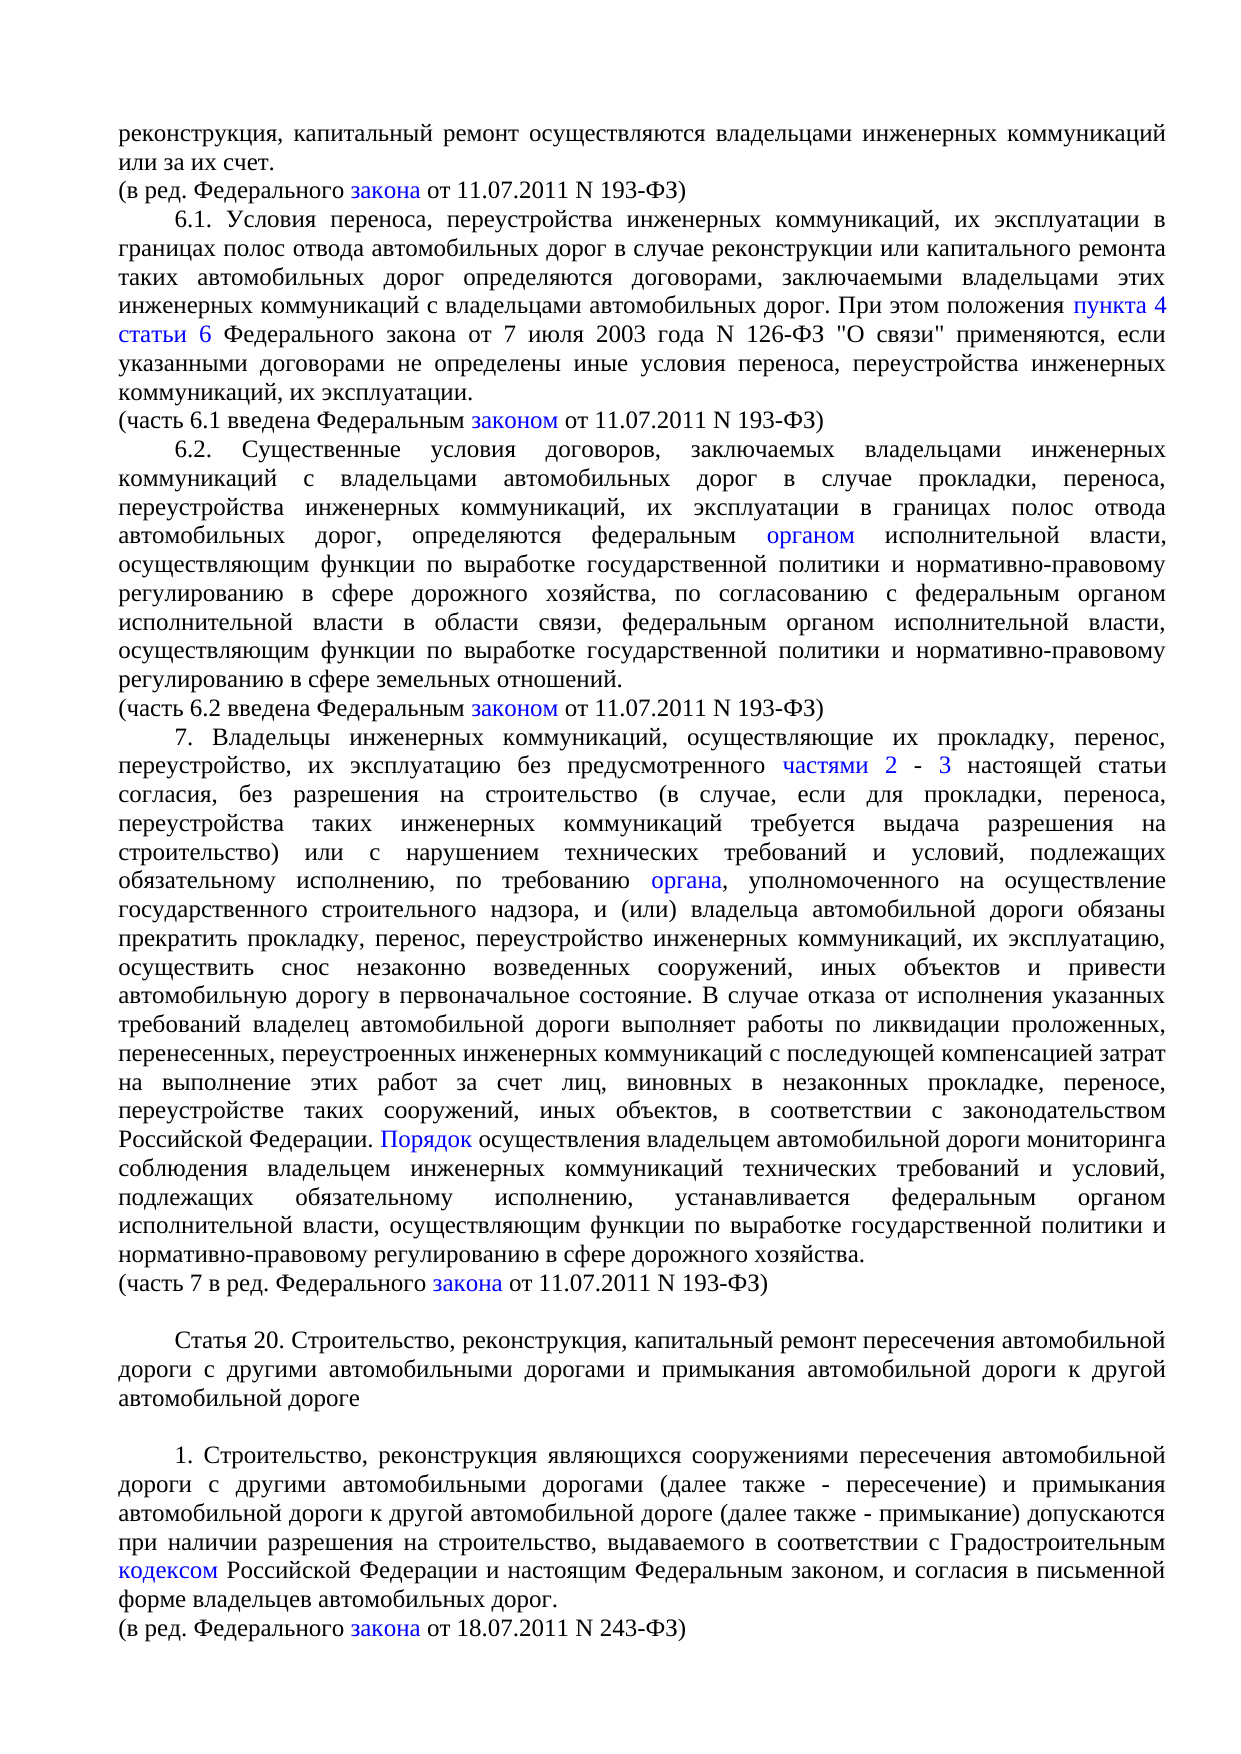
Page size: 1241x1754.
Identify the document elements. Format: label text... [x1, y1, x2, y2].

text 1. Строительство, реконструкция являющихся сооружениями пересечения автомобильной дороги с другими автомобильными дорогами (далее также - пересечение) и примыкания автомобильной дороги к другой автомобильной дороге (далее также - примыкание) допускаются при наличии разрешения на строительство, выдаваемого в соответствии с Градостроительным кодексом Российской Федерации и настоящим Федеральным законом, и согласия в письменной форме владельцев автомобильных дорог. [118, 1441, 1167, 1613]
text (в ред. Федерального закона от 18.07.2011 N 243-ФЗ) [118, 1613, 1167, 1642]
text (часть 7 в ред. Федерального закона от 11.07.2011 N 193-ФЗ) [118, 1268, 1167, 1297]
text 6.1. Условия переноса, переустройства инженерных коммуникаций, их эксплуатации в границах полос отвода автомобильных дорог в случае реконструкции или капитального ремонта таких автомобильных дорог определяются договорами, заключаемыми владельцами этих инженерных коммуникаций с владельцами автомобильных дорог. При этом положения пункта 4 статьи 6 Федерального закона от 7 июля 2003 года N 126-ФЗ "О связи" применяются, если указанными договорами не определены иные условия переноса, переустройства инженерных коммуникаций, их эксплуатации. [118, 204, 1167, 406]
text Статья 20. Строительство, реконструкция, капитальный ремонт пересечения автомобильной дороги с другими автомобильными дорогами и примыкания автомобильной дороги к другой автомобильной дороге [118, 1326, 1167, 1412]
text (часть 6.2 введена Федеральным законом от 11.07.2011 N 193-ФЗ) [118, 693, 1167, 722]
text (часть 6.1 введена Федеральным законом от 11.07.2011 N 193-ФЗ) [118, 406, 1167, 434]
text 7. Владельцы инженерных коммуникаций, осуществляющие их прокладку, перенос, переустройство, их эксплуатацию без предусмотренного частями 2 - 3 настоящей статьи согласия, без разрешения на строительство (в случае, если для прокладки, переноса, переустройства таких инженерных коммуникаций требуется выдача разрешения на строительство) или с нарушением технических требований и условий, подлежащих обязательному исполнению, по требованию органа, уполномоченного на осуществление государственного строительного надзора, и (или) владельца автомобильной дороги обязаны прекратить прокладку, перенос, переустройство инженерных коммуникаций, их эксплуатацию, осуществить снос незаконно возведенных сооружений, иных объектов и привести автомобильную дорогу в первоначальное состояние. В случае отказа от исполнения указанных требований владелец автомобильной дороги выполняет работы по ликвидации проложенных, перенесенных, переустроенных инженерных коммуникаций с последующей компенсацией затрат на выполнение этих работ за счет лиц, виновных в незаконных прокладке, переносе, переустройстве таких сооружений, иных объектов, в соответствии с законодательством Российской Федерации. Порядок осуществления владельцем автомобильной дороги мониторинга соблюдения владельцем инженерных коммуникаций технических требований и условий, подлежащих обязательному исполнению, устанавливается федеральным органом исполнительной власти, осуществляющим функции по выработке государственной политики и нормативно-правовому регулированию в сфере дорожного хозяйства. [118, 722, 1167, 1268]
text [118, 118, 1167, 176]
text (в ред. Федерального закона от 11.07.2011 N 193-ФЗ) [118, 176, 1167, 204]
text 6.2. Существенные условия договоров, заключаемых владельцами инженерных коммуникаций с владельцами автомобильных дорог в случае прокладки, переноса, переустройства инженерных коммуникаций, их эксплуатации в границах полос отвода автомобильных дорог, определяются федеральным органом исполнительной власти, осуществляющим функции по выработке государственной политики и нормативно-правовому регулированию в сфере дорожного хозяйства, по согласованию с федеральным органом исполнительной власти в области связи, федеральным органом исполнительной власти, осуществляющим функции по выработке государственной политики и нормативно-правовому регулированию в сфере земельных отношений. [118, 434, 1167, 693]
